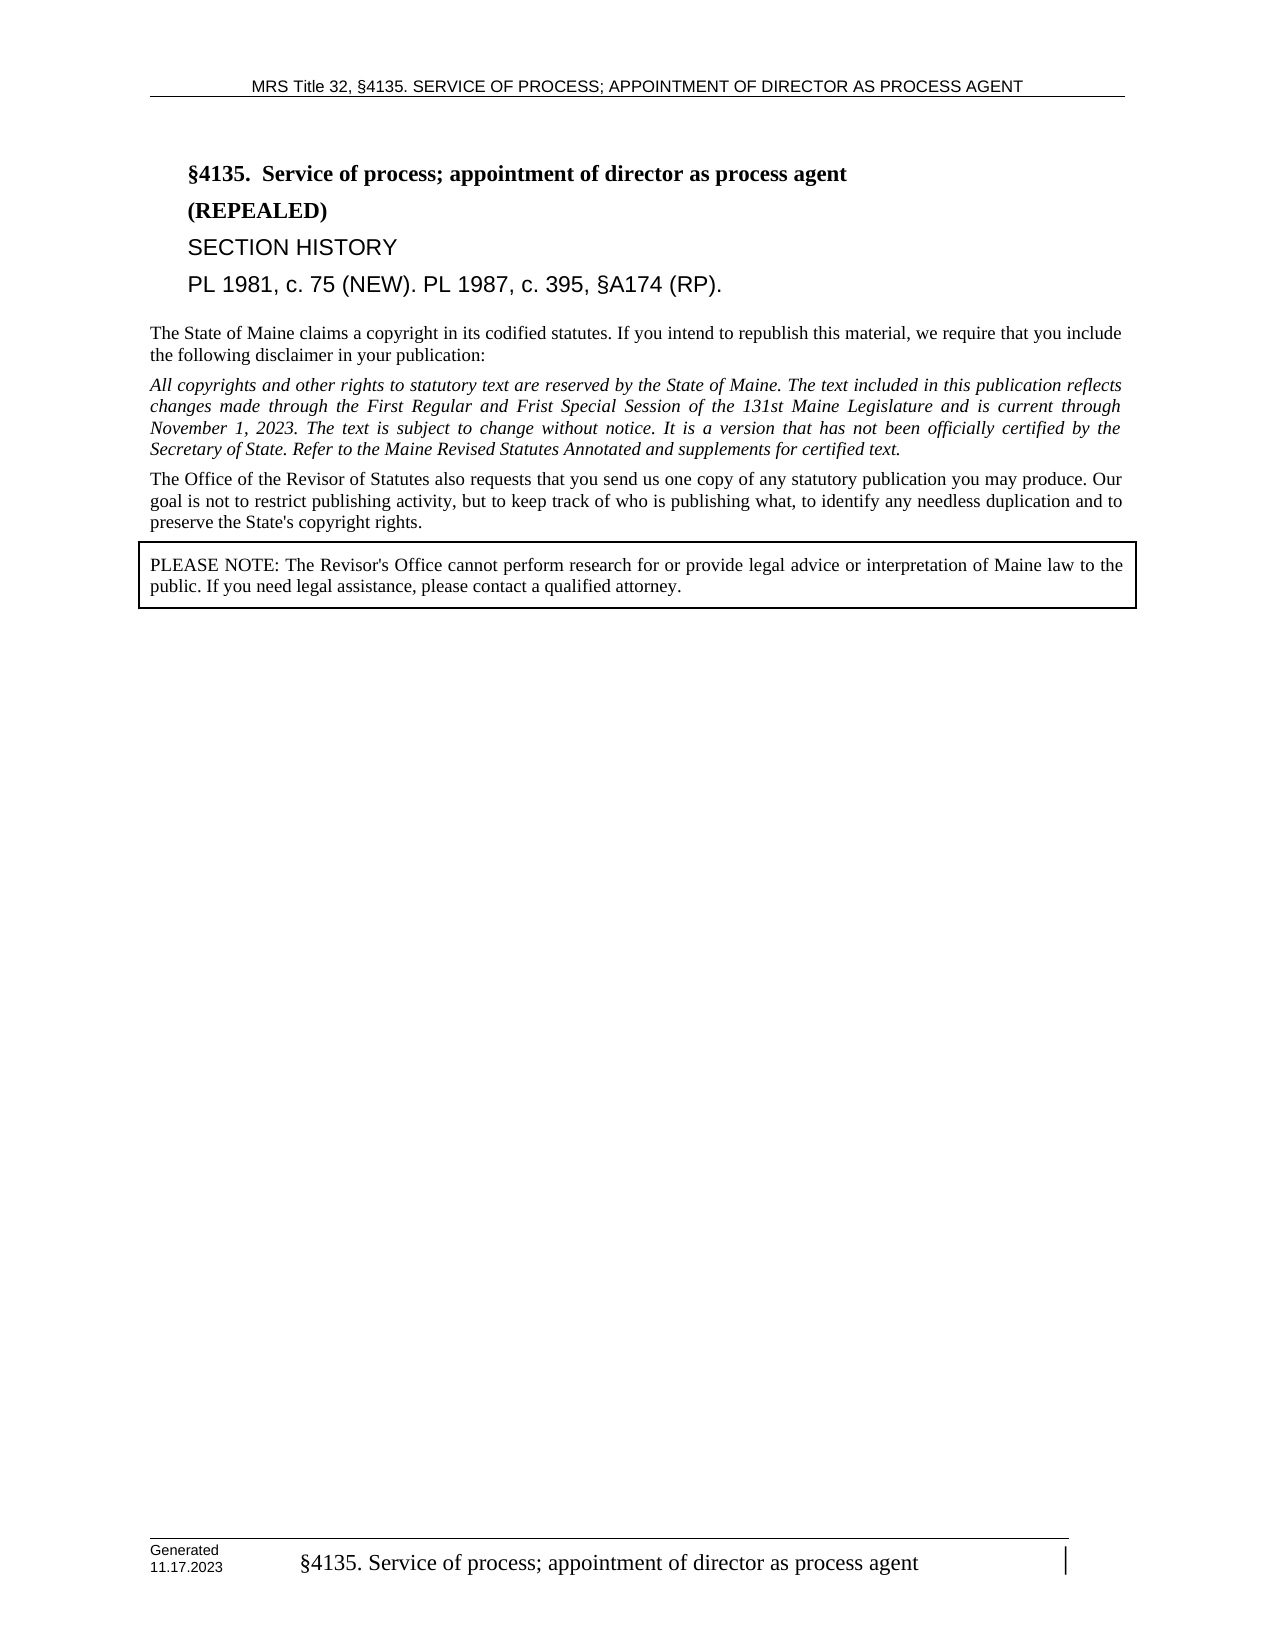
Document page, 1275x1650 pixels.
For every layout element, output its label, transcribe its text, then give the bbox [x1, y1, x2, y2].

text PL 1981, c. 75 (NEW). PL 1987, c. 395, §A174 (RP). [187, 271, 1125, 297]
text §4135. Service of process; appointment of director as process agent [187, 160, 1125, 187]
text PLEASE NOTE: The Revisor's Office cannot perform research for or provide legal advice or interpretation of Maine law to the public. If you need legal assistance, please contact a qualified attorney. [140, 543, 1135, 607]
text SECTION HISTORY [187, 234, 1125, 260]
text The Office of the Revisor of Statutes also requests that you send us one copy of any statutory publication you may produce. Our goal is not to restrict publishing activity, but to keep track of who is publishing what, to identify any needless duplication and to preserve the State's copyright rights. [150, 468, 1125, 533]
text The State of Maine claims a copyright in its codified statutes. If you intend to republish this material, we require that you include the following disclaimer in your publication: [150, 322, 1125, 365]
text All copyrights and other rights to statutory text are reserved by the State of Maine. The text included in this publication reflects changes made through the First Regular and Frist Special Session of the 131st Maine Legislature and is current through November 1, 2023 . The text is subject to change without notice. It is a version that has not been officially certified by the Secretary of State. Refer to the Maine Revised Statutes Annotated and supplements for certified text. [150, 373, 1125, 460]
text (REPEALED) [187, 197, 1125, 223]
